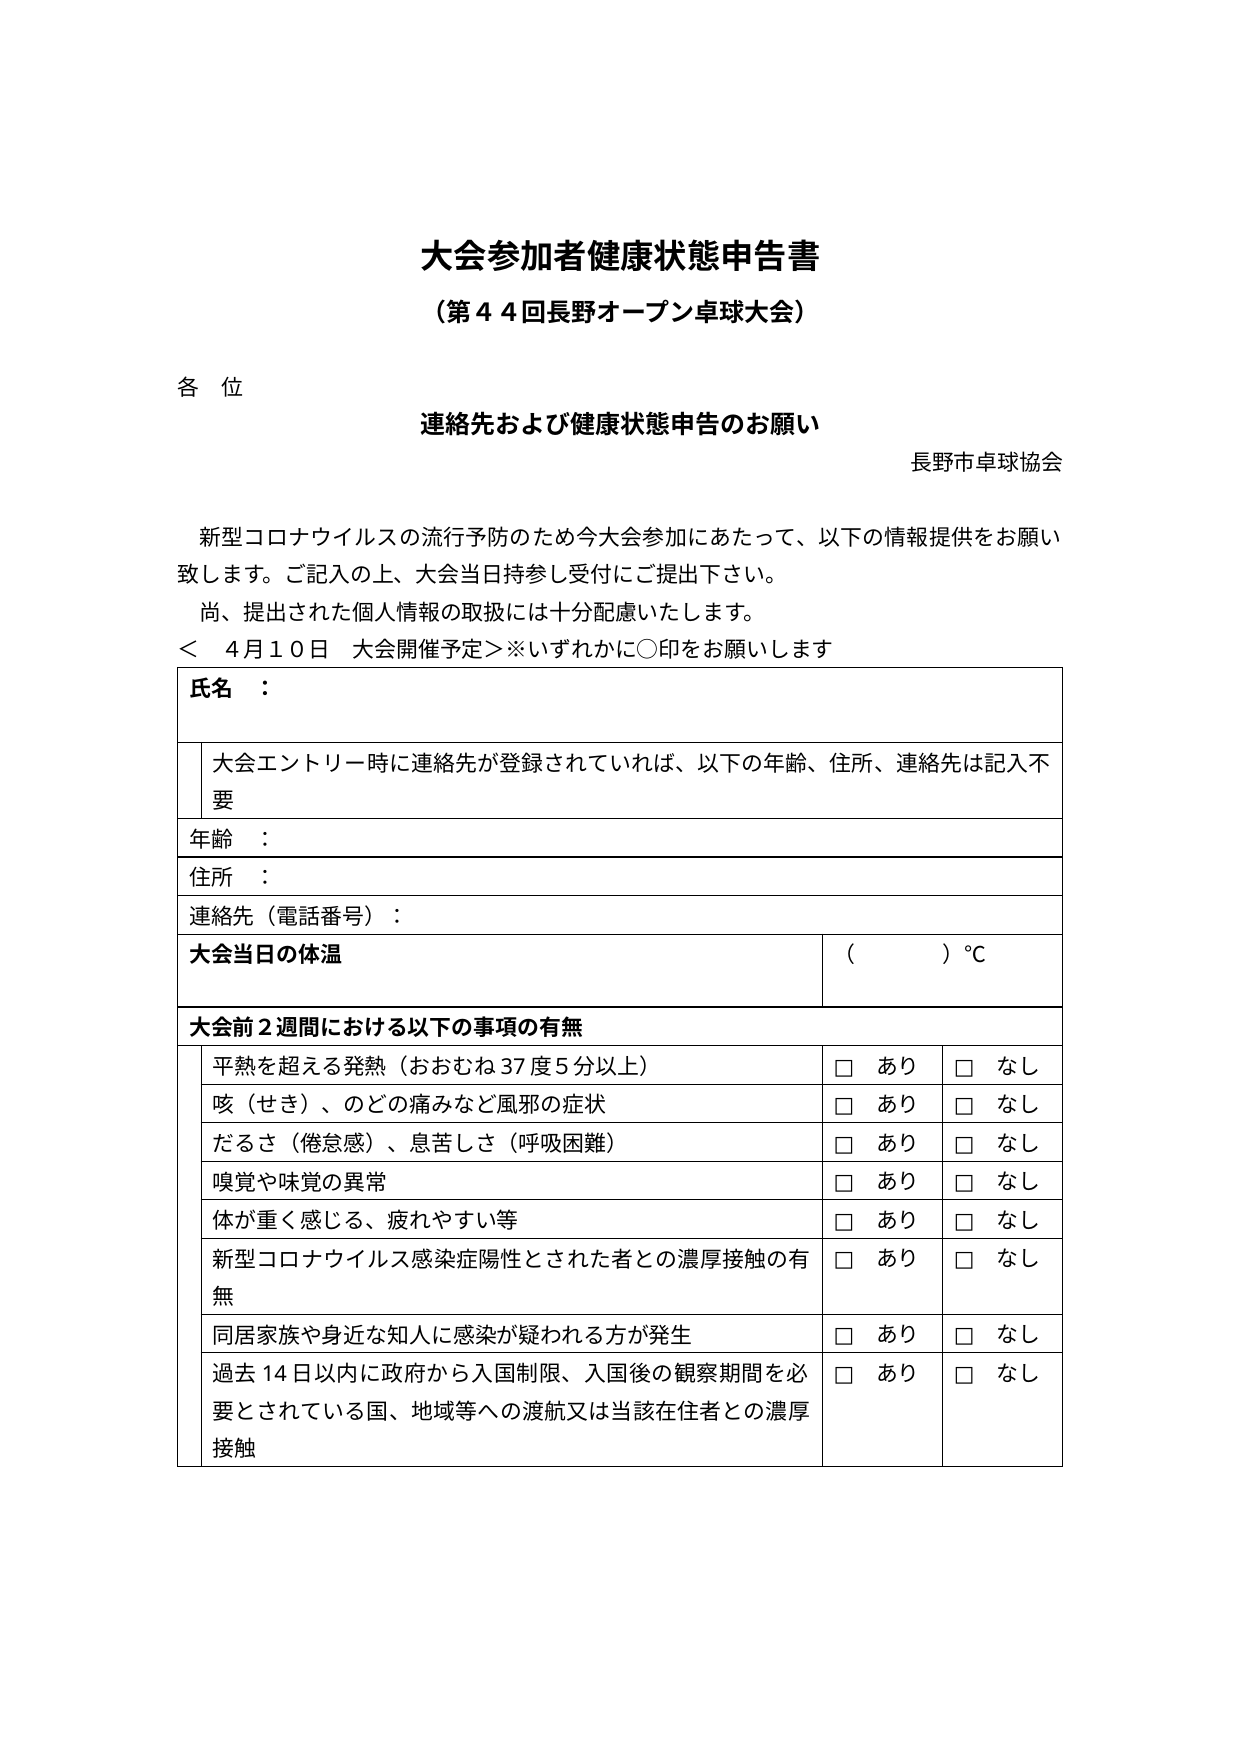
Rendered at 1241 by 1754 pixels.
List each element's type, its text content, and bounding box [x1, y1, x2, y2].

table_cell （ ）℃ [823, 935, 1062, 1006]
text 連絡先および健康状態申告のお願い [177, 404, 1063, 442]
table_cell □ あり [823, 1200, 942, 1238]
table_cell 体が重く感じる、疲れやすい等 [202, 1200, 822, 1238]
table_cell 同居家族や身近な知人に感染が疑われる方が発生 [202, 1315, 822, 1352]
table_cell □ なし [943, 1123, 1062, 1161]
table_cell □ なし [943, 1200, 1062, 1238]
table_cell だるさ（倦怠感）、息苦しさ（呼吸困難） [202, 1123, 822, 1161]
text 尚、提出された個人情報の取扱には十分配慮いたします。 [177, 592, 1063, 629]
table_cell 平熱を超える発熱（おおむね37度５分以上） [202, 1046, 822, 1083]
table_cell 大会前２週間における以下の事項の有無 [178, 1008, 1062, 1045]
table_cell □ あり [823, 1046, 942, 1083]
text 大会参加者健康状態申告書 [177, 217, 1063, 292]
table_cell [178, 1046, 201, 1466]
text ＜ ４月１０日 大会開催予定＞※いずれかに○印をお願いします [177, 629, 1063, 667]
table_cell 大会当日の体温 [178, 935, 822, 1006]
table_cell □ あり [823, 1315, 942, 1352]
table_cell □ なし [943, 1315, 1062, 1352]
table_cell □ なし [943, 1353, 1062, 1466]
table_cell [178, 743, 201, 818]
table_cell □ あり [823, 1353, 942, 1466]
text 長野市卓球協会 [177, 442, 1063, 479]
table_cell □ なし [943, 1239, 1062, 1314]
table_cell □ なし [943, 1046, 1062, 1083]
table_cell 新型コロナウイルス感染症陽性とされた者との濃厚接触の有無 [202, 1239, 822, 1314]
table_cell □ あり [823, 1123, 942, 1161]
table_cell □ あり [823, 1239, 942, 1314]
table_header 氏名 ： [178, 668, 1062, 742]
text 各 位 [177, 367, 1063, 404]
table_cell 大会エントリー時に連絡先が登録されていれば、以下の年齢、住所、連絡先は記入不要 [202, 743, 1062, 818]
table_cell □ なし [943, 1162, 1062, 1199]
table_cell 嗅覚や味覚の異常 [202, 1162, 822, 1199]
text （第４４回長野オープン卓球大会） [177, 292, 1063, 329]
table_cell 住所 ： [178, 858, 1062, 895]
table_cell □ なし [943, 1085, 1062, 1122]
table_cell 過去14日以内に政府から入国制限、入国後の観察期間を必要とされている国、地域等への渡航又は当該在住者との濃厚接触 [202, 1353, 822, 1466]
table_cell 連絡先（電話番号）： [178, 896, 1062, 933]
table_cell □ あり [823, 1162, 942, 1199]
text 新型コロナウイルスの流行予防のため今大会参加にあたって、以下の情報提供をお願い致します。ご記入の上、大会当日持参し受付にご提出下さい。 [177, 517, 1063, 592]
table_cell 咳（せき）、のどの痛みなど風邪の症状 [202, 1085, 822, 1122]
table_cell 年齢 ： [178, 819, 1062, 856]
table_cell □ あり [823, 1085, 942, 1122]
